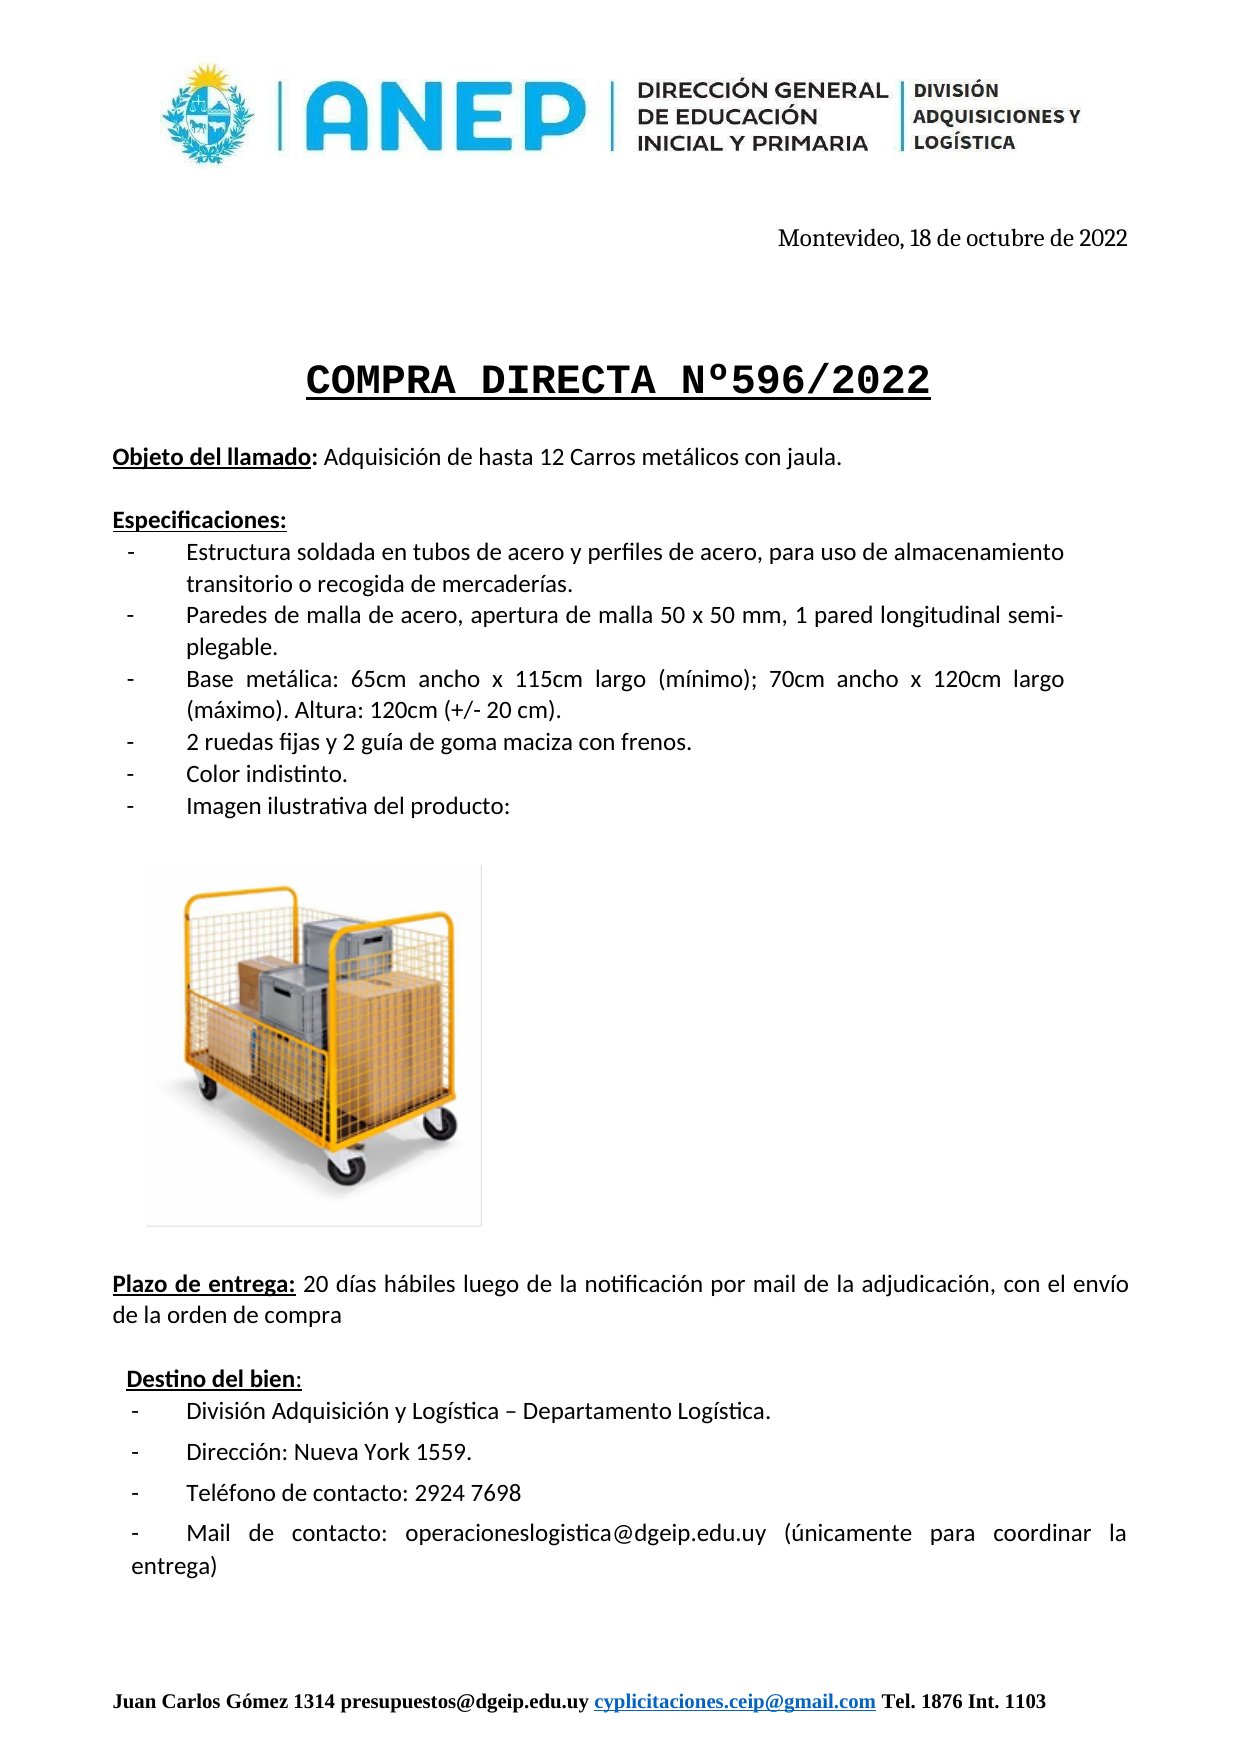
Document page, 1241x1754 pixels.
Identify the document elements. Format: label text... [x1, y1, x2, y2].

text - Mail de contacto: operacioneslogistica@dgeip.edu.uy (únicamente para coordinar la entrega) [131, 1517, 1128, 1581]
text - División Adquisición y Logística – Departamento Logística. [131, 1395, 1128, 1426]
text Montevideo, 18 de octubre de 2022 [112, 224, 1128, 252]
text - Dirección: Nueva York 1559. [131, 1436, 1128, 1466]
text - Color indistinto. [112, 758, 1066, 788]
subtitle COMPRA DIRECTA Nº596/2022 [112, 358, 1124, 406]
picture [146, 865, 483, 1228]
text - Base metálica: 65cm ancho x 115cm largo (mínimo); 70cm ancho x 120cm largo (máximo). Altura: 120cm (+/- 20 cm). [127, 663, 1066, 725]
text Especificaciones: [112, 504, 1127, 535]
text Destino del bien: [112, 1363, 1066, 1394]
text Plazo de entrega: 20 días hábiles luego de la notificación por mail de la adjudicación, con el envío de la orden de compra [112, 1268, 1131, 1330]
picture [160, 56, 1082, 169]
text - 2 ruedas fijas y 2 guía de goma maciza con frenos. [112, 726, 1066, 757]
text Objeto del llamado: Adquisición de hasta 12 Carros metálicos con jaula. [112, 441, 1127, 471]
text - Estructura soldada en tubos de acero y perfiles de acero, para uso de almacenamiento transitorio o recogida de mercaderías. [127, 536, 1066, 598]
text - Paredes de malla de acero, apertura de malla 50 x 50 mm, 1 pared longitudinal semi-plegable. [126, 600, 1066, 662]
text - Teléfono de contacto: 2924 7698 [131, 1477, 1128, 1507]
text - Imagen ilustrativa del producto: [112, 790, 1066, 820]
